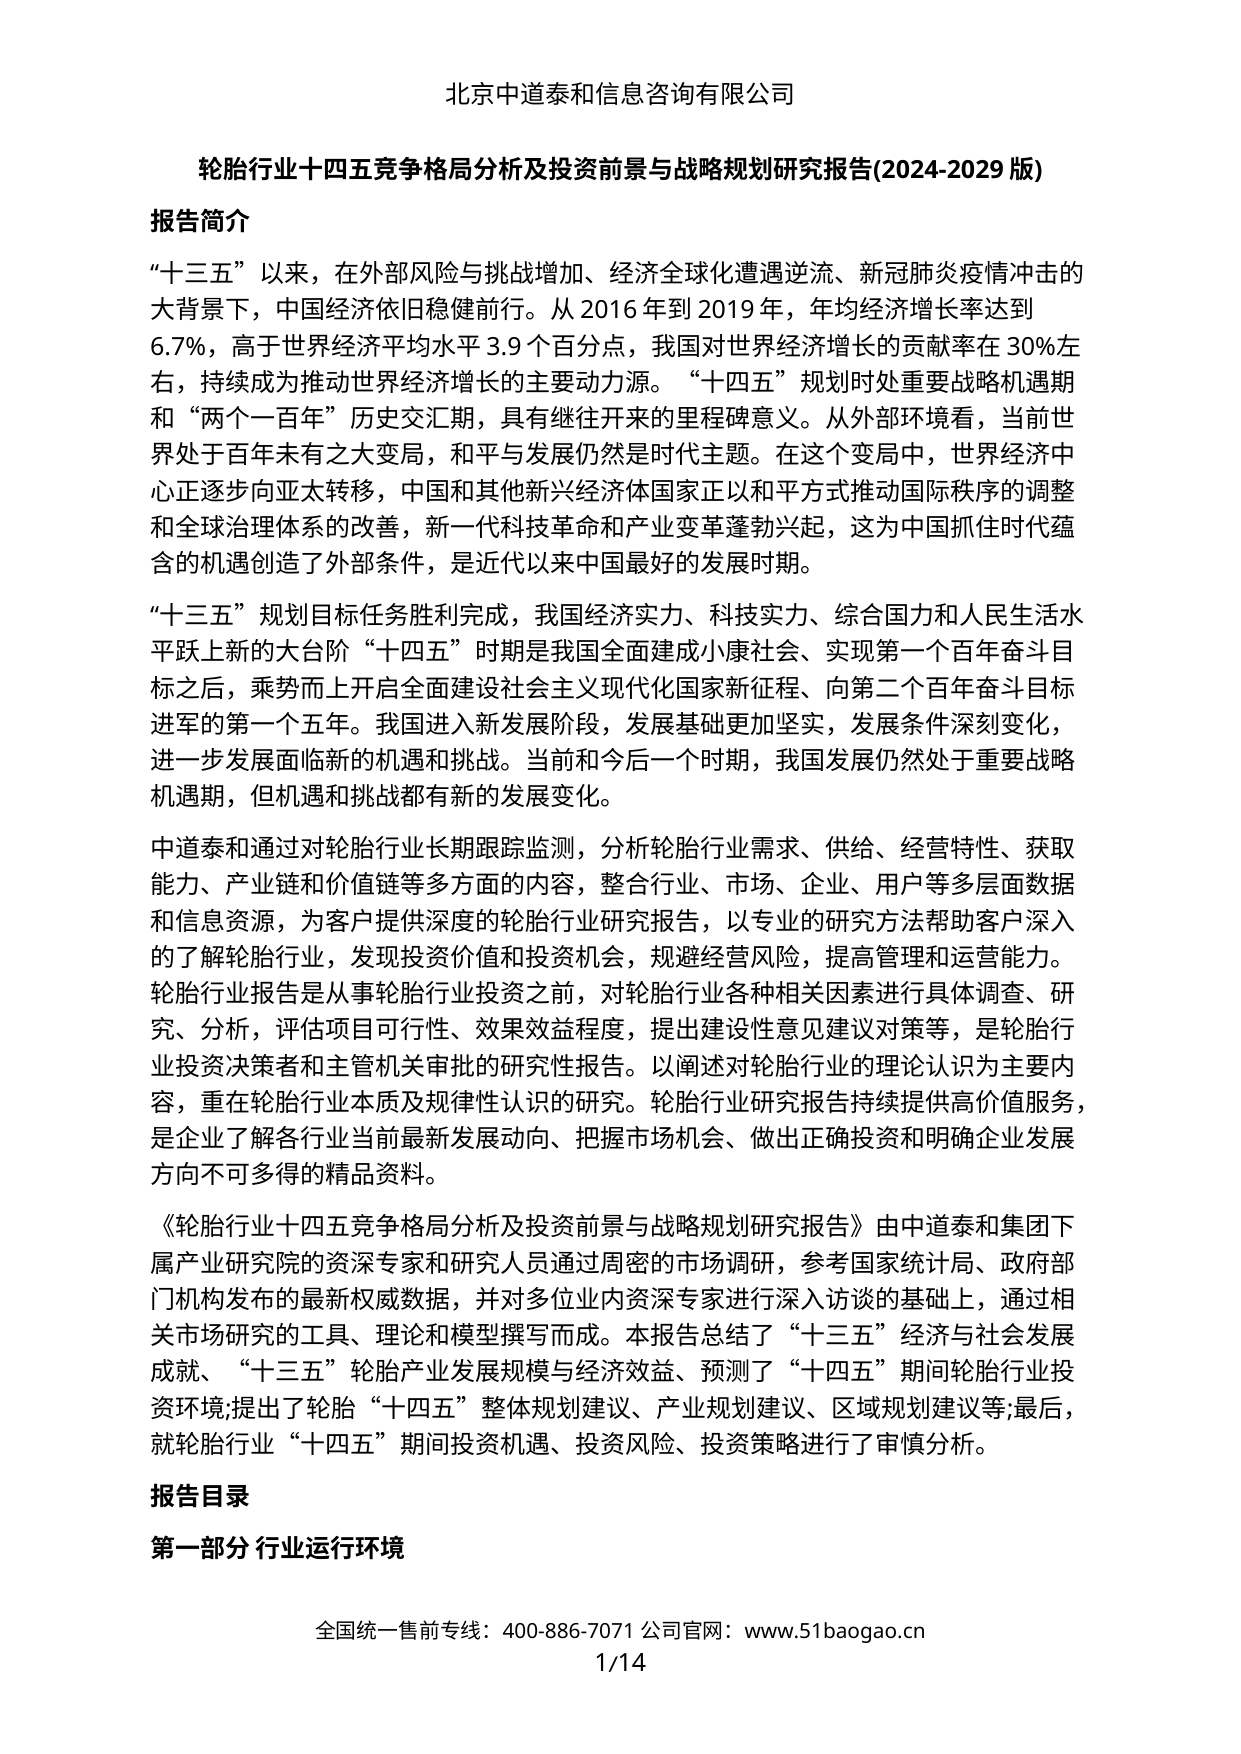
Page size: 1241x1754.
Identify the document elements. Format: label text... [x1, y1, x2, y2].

text “十三五”以来，在外部风险与挑战增加、经济全球化遭遇逆流、新冠肺炎疫情冲击的大背景下，中国经济依旧稳健前行。从2016年到2019年，年均经济增长率达到6.7%，高于世界经济平均水平3.9个百分点，我国对世界经济增长的贡献率在30%左右，持续成为推动世界经济增长的主要动力源。“十四五”规划时处重要战略机遇期和“两个一百年”历史交汇期，具有继往开来的里程碑意义。从外部环境看，当前世界处于百年未有之大变局，和平与发展仍然是时代主题。在这个变局中，世界经济中心正逐步向亚太转移，中国和其他新兴经济体国家正以和平方式推动国际秩序的调整和全球治理体系的改善，新一代科技革命和产业变革蓬勃兴起，这为中国抓住时代蕴含的机遇创造了外部条件，是近代以来中国最好的发展时期。 [150, 254, 1090, 580]
text “十三五”规划目标任务胜利完成，我国经济实力、科技实力、综合国力和人民生活水平跃上新的大台阶“十四五”时期是我国全面建成小康社会、实现第一个百年奋斗目标之后，乘势而上开启全面建设社会主义现代化国家新征程、向第二个百年奋斗目标进军的第一个五年。我国进入新发展阶段，发展基础更加坚实，发展条件深刻变化，进一步发展面临新的机遇和挑战。当前和今后一个时期，我国发展仍然处于重要战略机遇期，但机遇和挑战都有新的发展变化。 [150, 596, 1090, 813]
text 轮胎行业十四五竞争格局分析及投资前景与战略规划研究报告(2024-2029版) [150, 150, 1090, 186]
text 第一部分 行业运行环境 [150, 1528, 1090, 1564]
text 报告目录 [150, 1476, 1090, 1512]
text 中道泰和通过对轮胎行业长期跟踪监测，分析轮胎行业需求、供给、经营特性、获取能力、产业链和价值链等多方面的内容，整合行业、市场、企业、用户等多层面数据和信息资源，为客户提供深度的轮胎行业研究报告，以专业的研究方法帮助客户深入的了解轮胎行业，发现投资价值和投资机会，规避经营风险，提高管理和运营能力。轮胎行业报告是从事轮胎行业投资之前，对轮胎行业各种相关因素进行具体调查、研究、分析，评估项目可行性、效果效益程度，提出建设性意见建议对策等，是轮胎行业投资决策者和主管机关审批的研究性报告。以阐述对轮胎行业的理论认识为主要内容，重在轮胎行业本质及规律性认识的研究。轮胎行业研究报告持续提供高价值服务，是企业了解各行业当前最新发展动向、把握市场机会、做出正确投资和明确企业发展方向不可多得的精品资料。 [150, 829, 1090, 1191]
text 《轮胎行业十四五竞争格局分析及投资前景与战略规划研究报告》由中道泰和集团下属产业研究院的资深专家和研究人员通过周密的市场调研，参考国家统计局、政府部门机构发布的最新权威数据，并对多位业内资深专家进行深入访谈的基础上，通过相关市场研究的工具、理论和模型撰写而成。本报告总结了“十三五”经济与社会发展成就、“十三五”轮胎产业发展规模与经济效益、预测了“十四五”期间轮胎行业投资环境;提出了轮胎“十四五”整体规划建议、产业规划建议、区域规划建议等;最后，就轮胎行业“十四五”期间投资机遇、投资风险、投资策略进行了审慎分析。 [150, 1207, 1090, 1461]
text 报告简介 [150, 202, 1090, 238]
